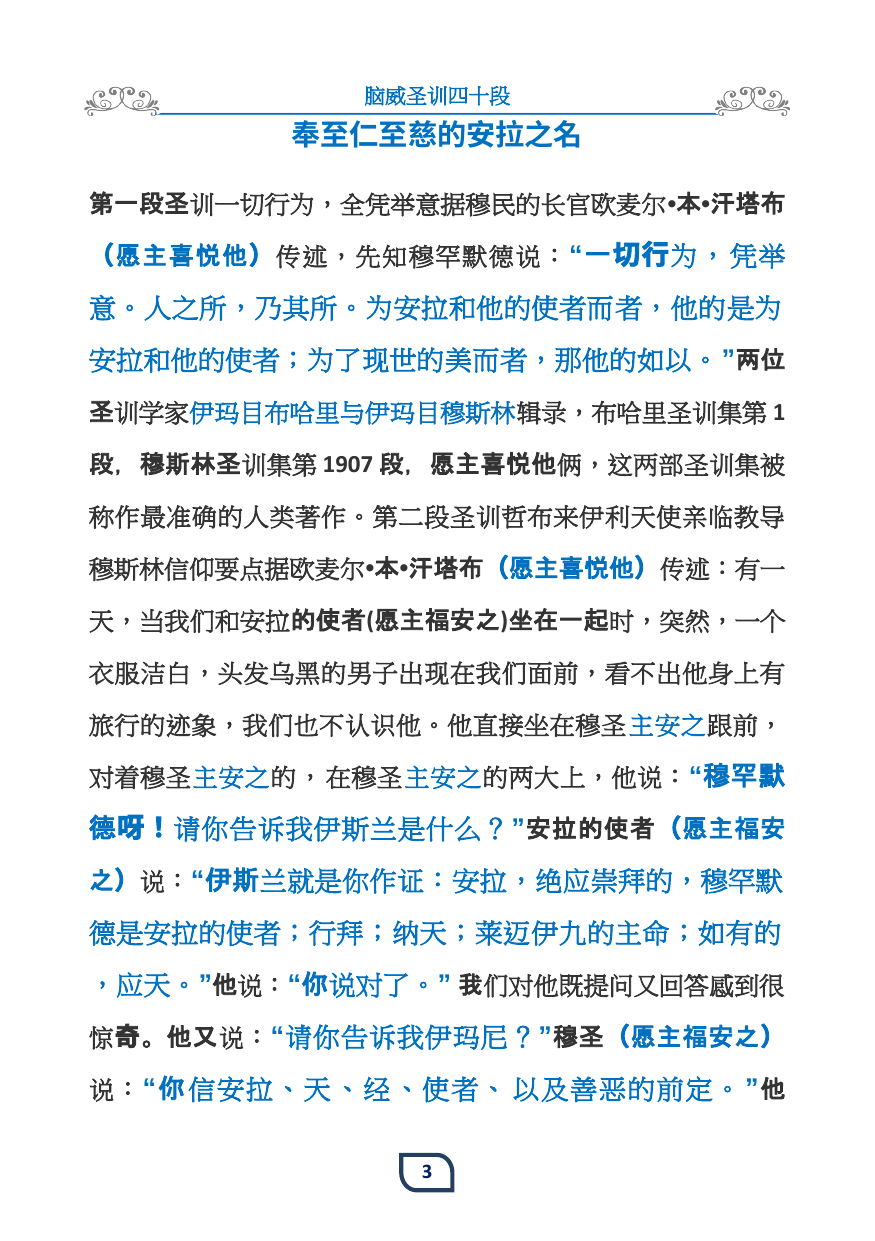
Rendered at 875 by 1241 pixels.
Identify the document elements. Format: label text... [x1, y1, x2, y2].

text 奉至仁至慈的安拉之名 [89, 117, 785, 151]
picture [84, 76, 790, 116]
